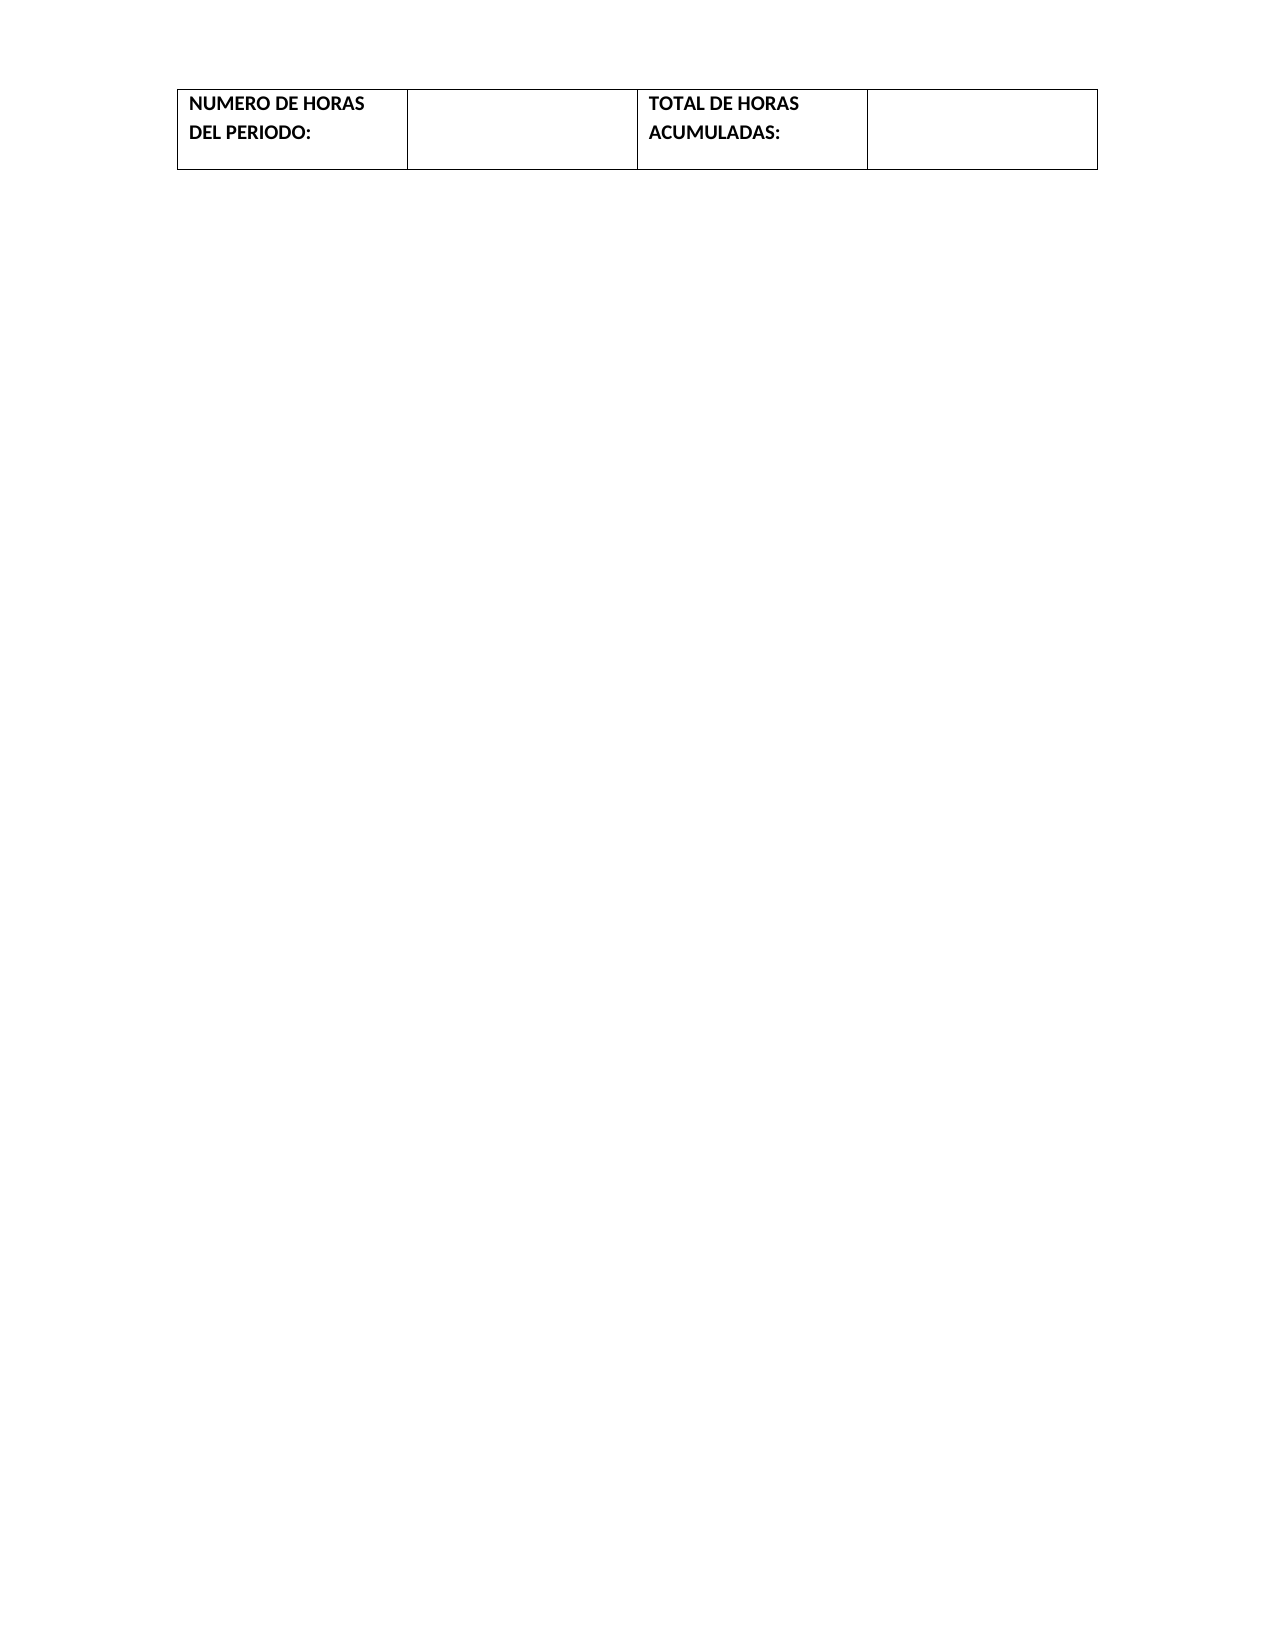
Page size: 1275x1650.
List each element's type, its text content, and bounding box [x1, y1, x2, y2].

table_cell TOTAL DE HORAS ACUMULADAS: [638, 90, 867, 169]
table_cell [408, 90, 637, 169]
table_cell NUMERO DE HORAS DEL PERIODO: [178, 90, 407, 169]
table_cell [868, 90, 1097, 169]
